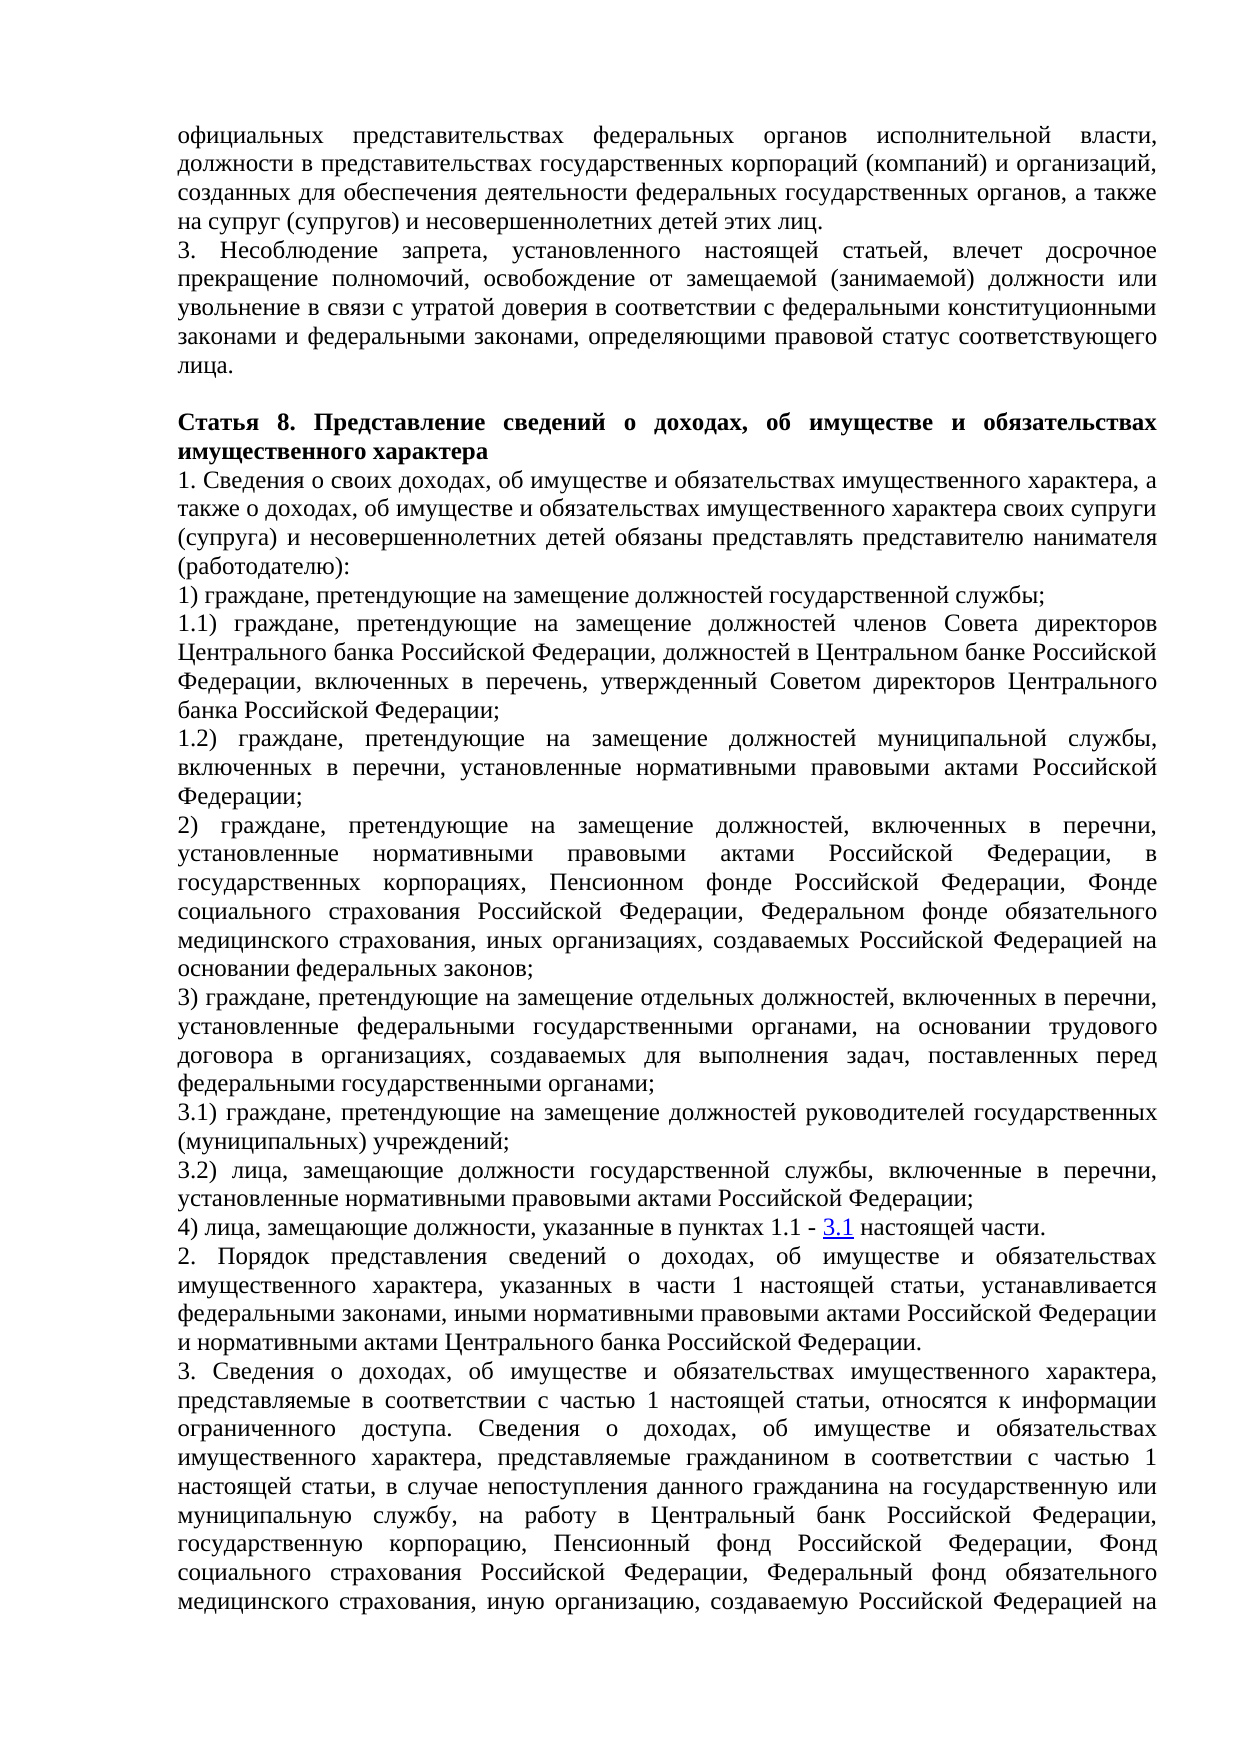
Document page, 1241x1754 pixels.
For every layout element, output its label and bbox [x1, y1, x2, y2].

table_header [176, 118, 1159, 1616]
